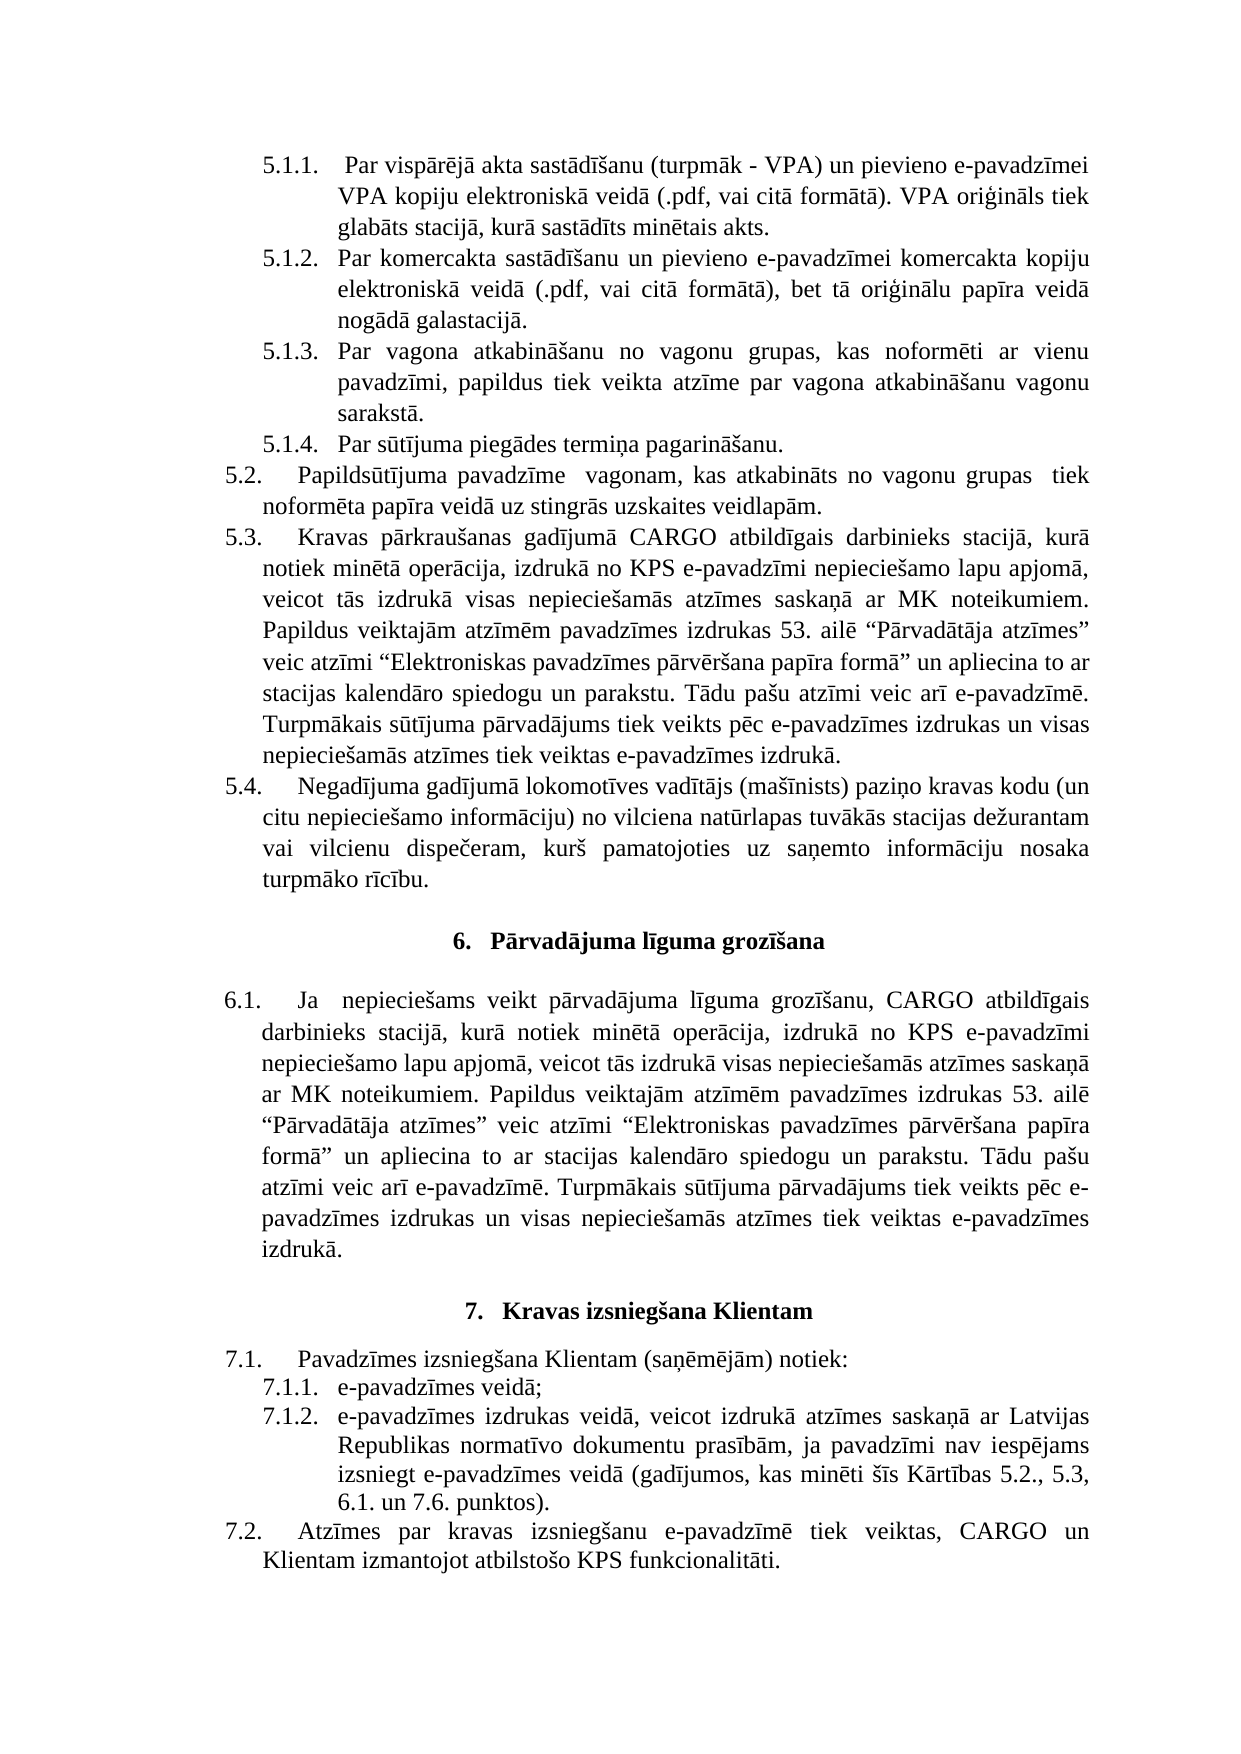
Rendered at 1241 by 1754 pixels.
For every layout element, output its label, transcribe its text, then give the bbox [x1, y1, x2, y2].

list Atzīmes par kravas izsniegšanu e-pavadzīmē tiek veiktas, CARGO un Klientam izmantojot atbilstošo KPS funkcionalitāti. [225, 1516, 1090, 1574]
list Par vispārējā akta sastādīšanu (turpmāk - VPA) un pievieno e-pavadzīmei VPA kopiju elektroniskā veidā (.pdf, vai citā formātā). VPA oriģināls tiek glabāts stacijā, kurā sastādīts minētais akts. [262, 150, 1090, 241]
list Par vagona atkabināšanu no vagonu grupas, kas noformēti ar vienu pavadzīmi, papildus tiek veikta atzīme par vagona atkabināšanu vagonu sarakstā. [262, 336, 1090, 427]
list Kravas izsniegšana Klientam [187, 1296, 1090, 1325]
list e-pavadzīmes veidā; [262, 1372, 1090, 1401]
list Par komercakta sastādīšanu un pievieno e-pavadzīmei komercakta kopiju elektroniskā veidā (.pdf, vai citā formātā), bet tā oriģinālu papīra veidā nogādā galastacijā. [262, 243, 1090, 334]
list Negadījuma gadījumā lokomotīves vadītājs (mašīnists) paziņo kravas kodu (un citu nepieciešamo informāciju) no vilciena natūrlapas tuvākās stacijas dežurantam vai vilcienu dispečeram, kurš pamatojoties uz saņemto informāciju nosaka turpmāko rīcību. [225, 771, 1090, 893]
list Papildsūtījuma pavadzīme vagonam, kas atkabināts no vagonu grupas tiek noformēta papīra veidā uz stingrās uzskaites veidlapām. [225, 460, 1090, 520]
list Par sūtījuma piegādes termiņa pagarināšanu. [262, 429, 1090, 458]
list Kravas pārkraušanas gadījumā CARGO atbildīgais darbinieks stacijā, kurā notiek minētā operācija, izdrukā no KPS e-pavadzīmi nepieciešamo lapu apjomā, veicot tās izdrukā visas nepieciešamās atzīmes saskaņā ar MK noteikumiem. Papildus veiktajām atzīmēm pavadzīmes izdrukas 53. ailē “Pārvadātāja atzīmes” veic atzīmi “Elektroniskas pavadzīmes pārvēršana papīra formā” un apliecina to ar stacijas kalendāro spiedogu un parakstu. Tādu pašu atzīmi veic arī e-pavadzīmē. Turpmākais sūtījuma pārvadājums tiek veikts pēc e-pavadzīmes izdrukas un visas nepieciešamās atzīmes tiek veiktas e-pavadzīmes izdrukā. [225, 522, 1090, 768]
list e-pavadzīmes izdrukas veidā, veicot izdrukā atzīmes saskaņā ar Latvijas Republikas normatīvo dokumentu prasībām, ja pavadzīmi nav iespējams izsniegt e-pavadzīmes veidā (gadījumos, kas minēti šīs Kārtības 5.2., 5.3, 6.1. un 7.6. punktos). [262, 1401, 1090, 1516]
list Ja nepieciešams veikt pārvadājuma līguma grozīšanu, CARGO atbildīgais darbinieks stacijā, kurā notiek minētā operācija, izdrukā no KPS e-pavadzīmi nepieciešamo lapu apjomā, veicot tās izdrukā visas nepieciešamās atzīmes saskaņā ar MK noteikumiem. Papildus veiktajām atzīmēm pavadzīmes izdrukas 53. ailē “Pārvadātāja atzīmes” veic atzīmi “Elektroniskas pavadzīmes pārvēršana papīra formā” un apliecina to ar stacijas kalendāro spiedogu un parakstu. Tādu pašu atzīmi veic arī e-pavadzīmē. Turpmākais sūtījuma pārvadājums tiek veikts pēc e-pavadzīmes izdrukas un visas nepieciešamās atzīmes tiek veiktas e-pavadzīmes izdrukā. [224, 986, 1090, 1263]
list Pavadzīmes izsniegšana Klientam (saņēmējām) notiek: [225, 1344, 1090, 1372]
list Pārvadājuma līguma grozīšana [187, 926, 1090, 955]
